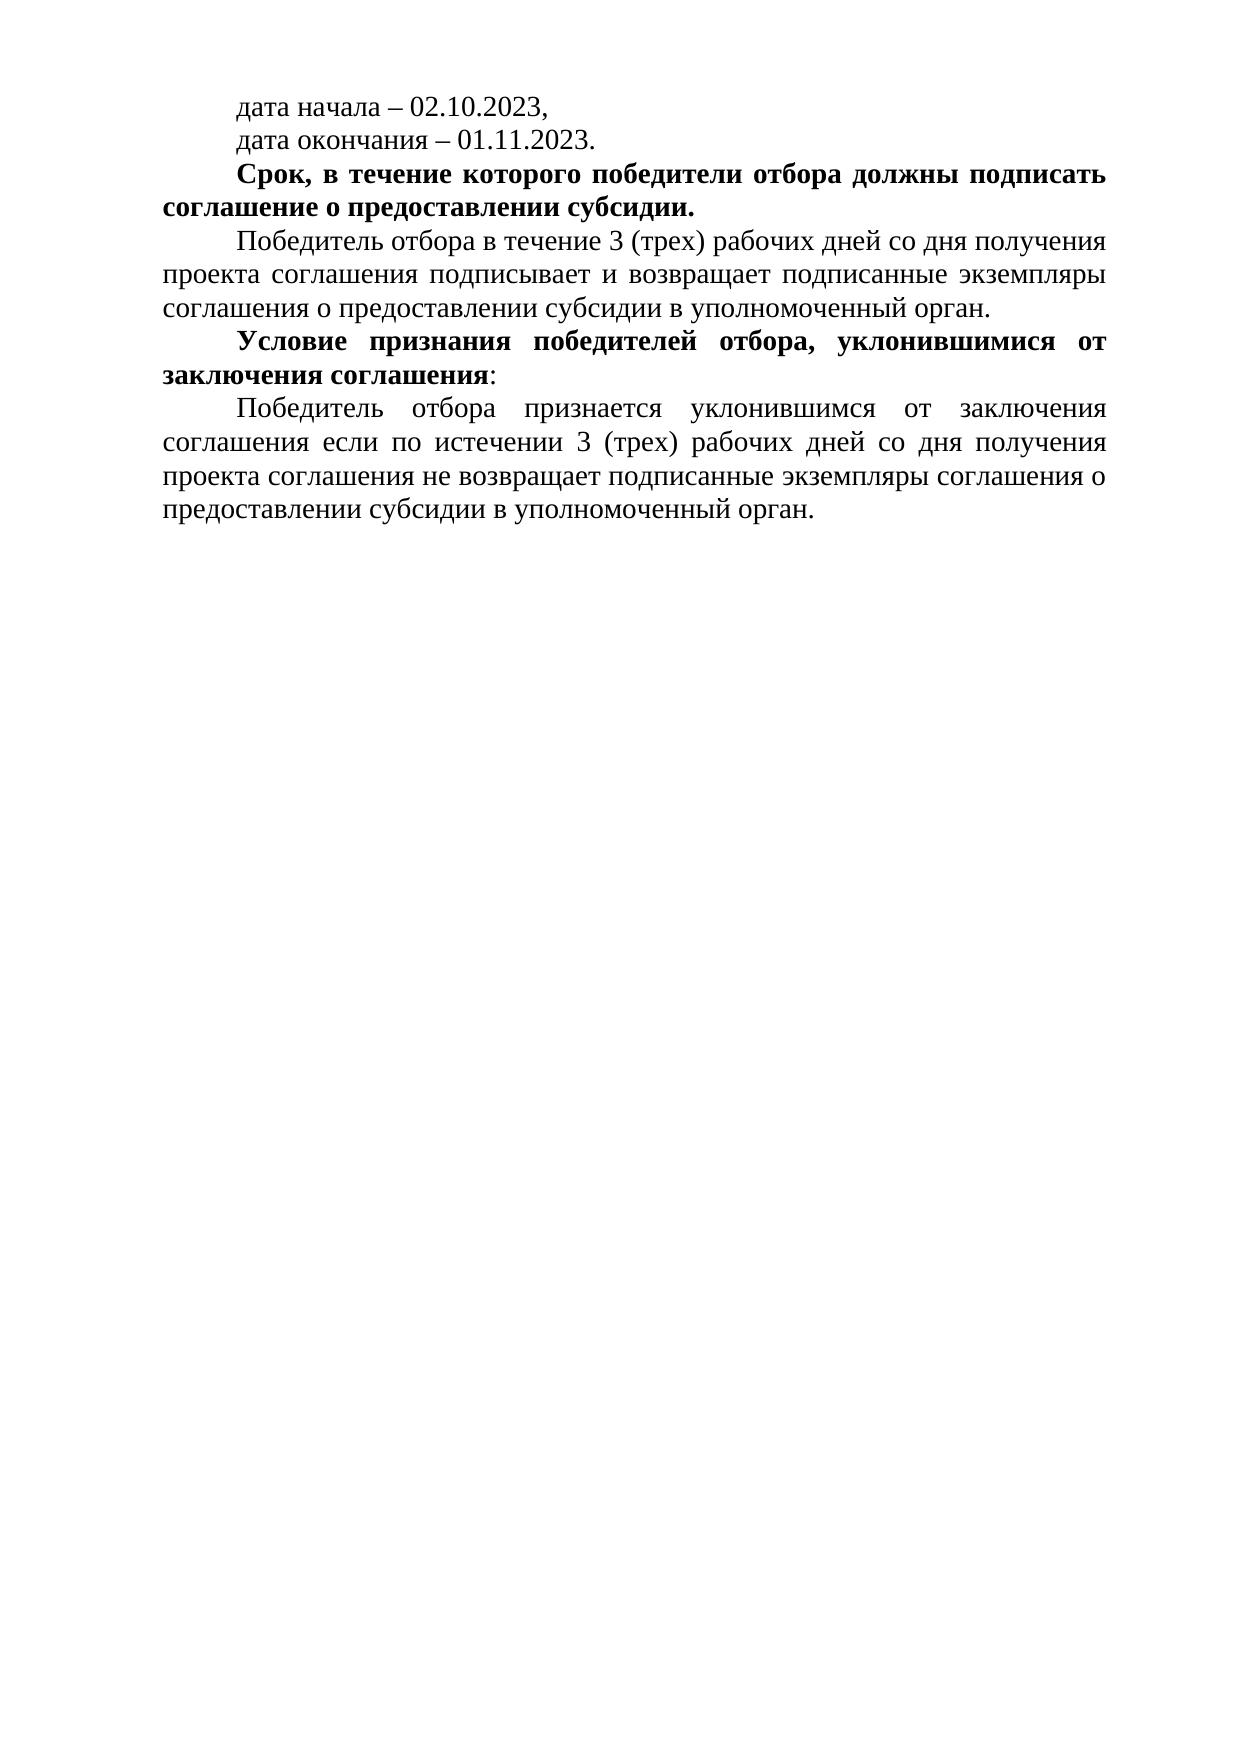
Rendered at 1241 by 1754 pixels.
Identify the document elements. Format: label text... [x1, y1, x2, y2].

text дата начала – 02.10.2023, [162, 89, 1107, 122]
text Условие признания победителей отбора, уклонившимися от заключения соглашения: [162, 323, 1107, 391]
text Победитель отбора в течение 3 (трех) рабочих дней со дня получения проекта соглашения подписывает и возвращает подписанные экземпляры соглашения о предоставлении субсидии в уполномоченный орган. [162, 223, 1107, 323]
text дата окончания – 01.11.2023. [162, 122, 1107, 156]
text Победитель отбора признается уклонившимся от заключения соглашения если по истечении 3 (трех) рабочих дней со дня получения проекта соглашения не возвращает подписанные экземпляры соглашения о предоставлении субсидии в уполномоченный орган. [162, 391, 1107, 525]
text Срок, в течение которого победители отбора должны подписать соглашение о предоставлении субсидии. [162, 156, 1107, 223]
